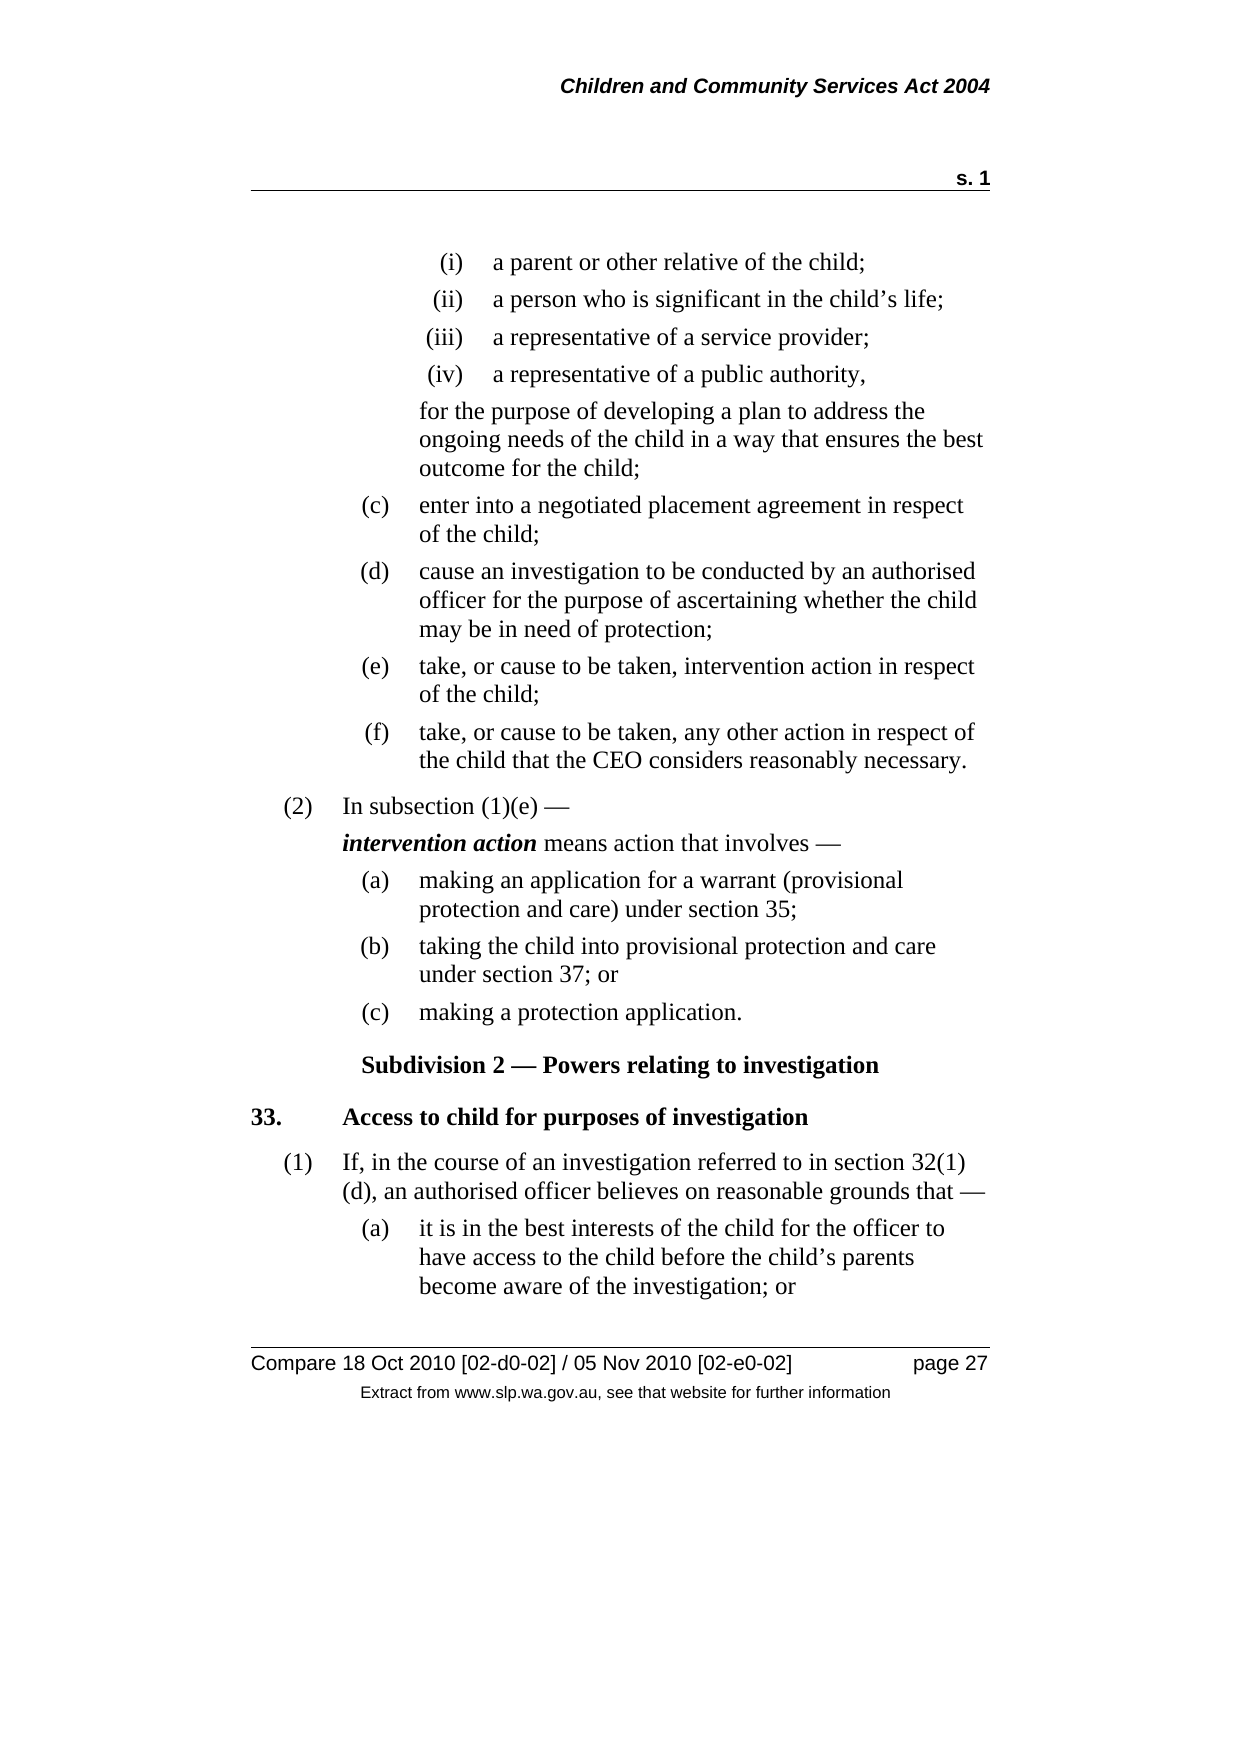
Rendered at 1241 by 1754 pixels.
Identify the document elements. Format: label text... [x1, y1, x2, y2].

text (a) making an application for a warrant (provisional protection and care) under section 35; [251, 865, 990, 922]
text (c) making a protection application. [251, 997, 990, 1025]
subtitle 33. Access to child for purposes of investigation [251, 1102, 990, 1131]
text for the purpose of developing a plan to address the ongoing needs of the child in a way that ensures the best outcome for the child; [251, 396, 990, 482]
text (b) taking the child into provisional protection and care under section 37; or [251, 931, 990, 988]
text (d) cause an investigation to be conducted by an authorised officer for the purpose of ascertaining whether the child may be in need of protection; [251, 556, 990, 642]
text (f) take, or cause to be taken, any other action in respect of the child that the CEO considers reasonably necessary. [251, 717, 990, 774]
text (c) enter into a negotiated placement agreement in respect of the child; [251, 490, 990, 548]
subtitle Subdivision 2 — Powers relating to investigation [251, 1050, 990, 1079]
text intervention action means action that involves — [251, 828, 990, 857]
text (i) a parent or other relative of the child; [251, 247, 990, 276]
text (1) If, in the course of an investigation referred to in section 32(1)(d), an authorised officer believes on reasonable grounds that — [251, 1147, 990, 1205]
text (2) In subsection (1)(e) — [251, 791, 990, 819]
text (e) take, or cause to be taken, intervention action in respect of the child; [251, 651, 990, 708]
text (ii) a person who is significant in the child’s life; [251, 284, 990, 313]
text (iii) a representative of a service provider; [251, 322, 990, 350]
text (a) it is in the best interests of the child for the officer to have access to the child before the child’s parents become aware of the investigation; or [251, 1213, 990, 1299]
text (iv) a representative of a public authority, [251, 359, 990, 387]
